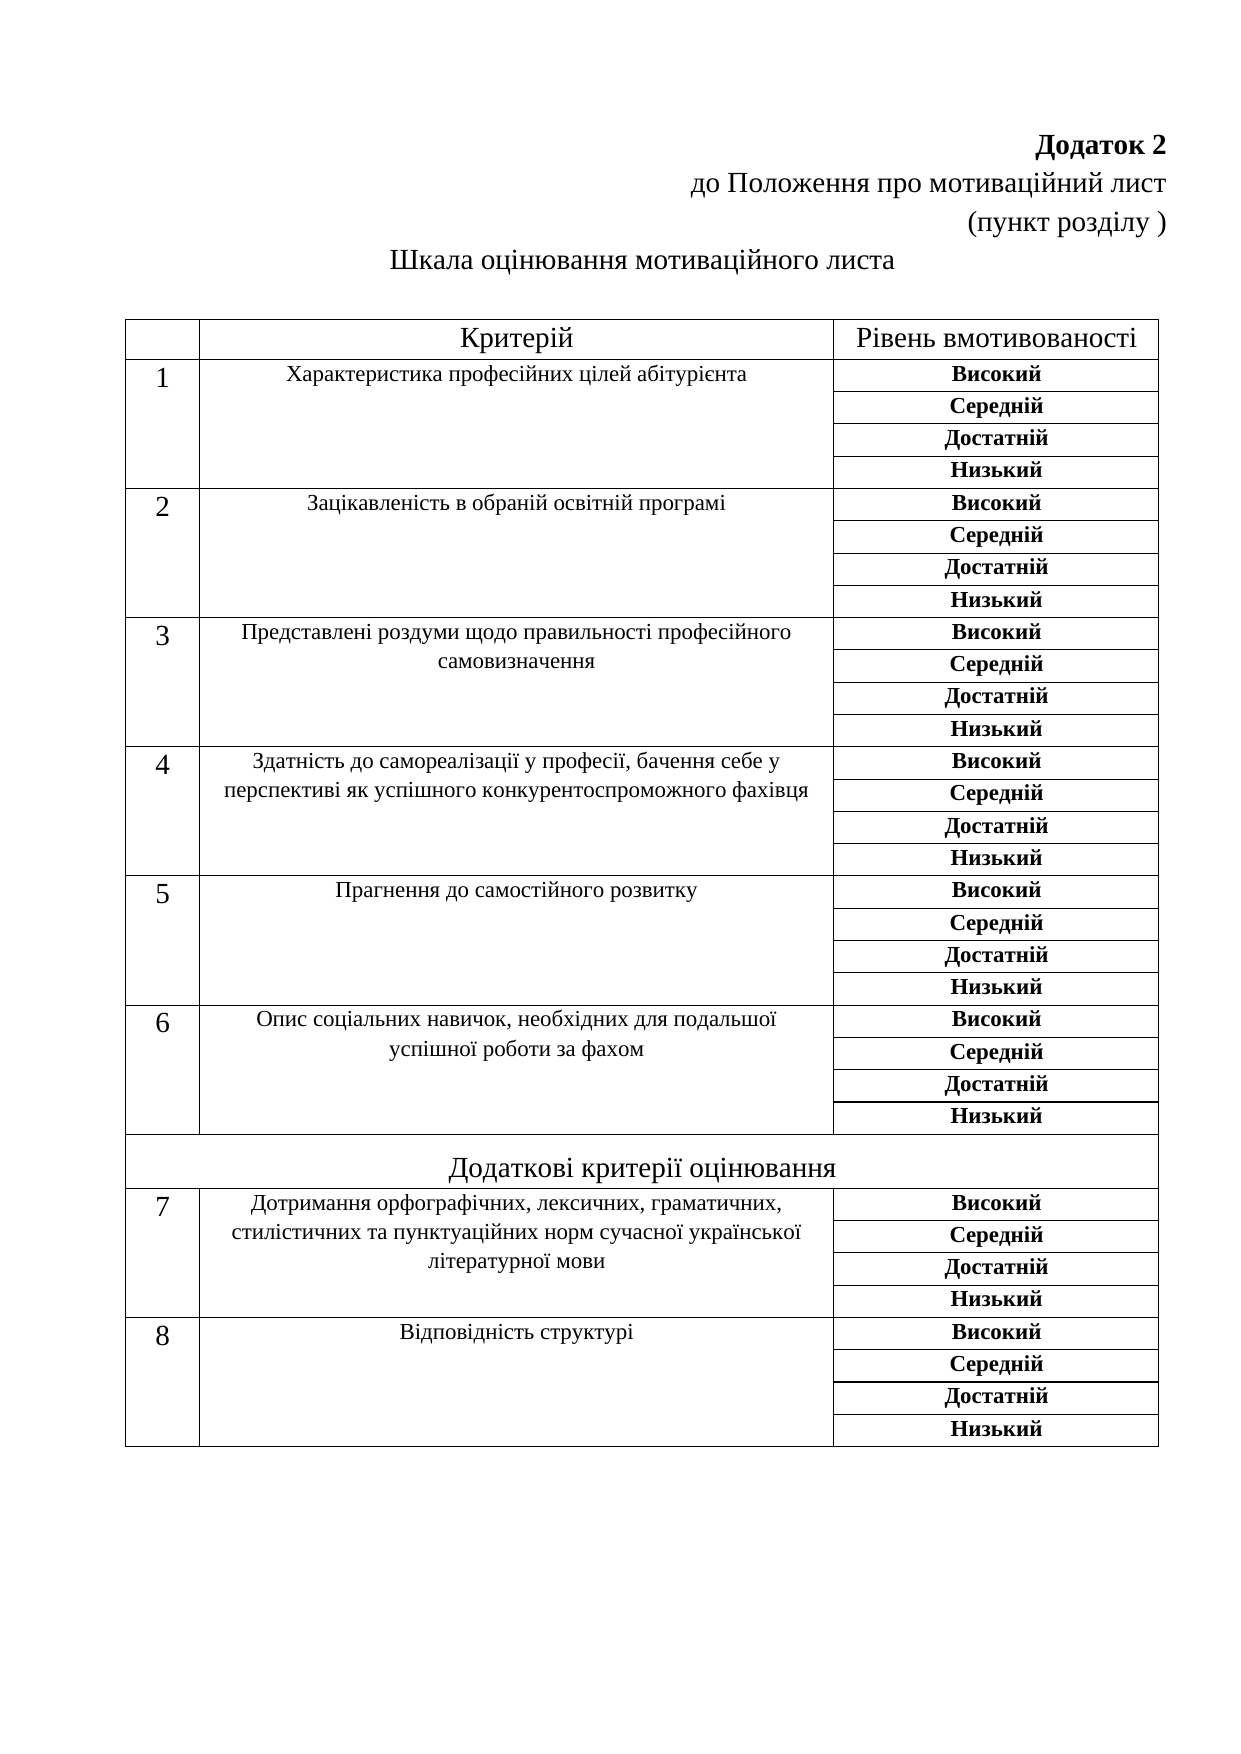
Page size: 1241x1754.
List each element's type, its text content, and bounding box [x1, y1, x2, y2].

table_cell Достатній [834, 554, 1158, 585]
table_cell Додаткові критерії оцінювання [126, 1135, 1158, 1188]
table_cell Середній [834, 1350, 1158, 1381]
table_cell 5 [126, 876, 199, 1004]
table_cell Низький [834, 457, 1158, 488]
table_cell Низький [834, 586, 1158, 617]
table_cell Середній [834, 521, 1158, 552]
table_cell Здатність до самореалізації у професії, бачення себе у перспективі як успішного конкурентоспроможного фахівця [200, 747, 833, 875]
table_cell Високий [834, 1006, 1158, 1037]
table_cell Високий [834, 489, 1158, 520]
table_cell Низький [834, 1103, 1158, 1134]
table_cell Середній [834, 909, 1158, 940]
table_cell Достатній [834, 941, 1158, 972]
table_cell 7 [126, 1189, 199, 1317]
table_cell Достатній [834, 812, 1158, 843]
text Шкала оцінювання мотиваційного листа [118, 242, 1167, 276]
text (пункт розділу ) [118, 204, 1167, 237]
table_cell 8 [126, 1318, 199, 1446]
table_cell Достатній [834, 1253, 1158, 1284]
table_cell 4 [126, 747, 199, 875]
table_cell Представлені роздуми щодо правильності професійного самовизначення [200, 618, 833, 746]
table_cell Низький [834, 1286, 1158, 1317]
table_cell 2 [126, 489, 199, 617]
table_cell Високий [834, 1189, 1158, 1220]
table_cell Високий [834, 618, 1158, 649]
table_cell Низький [834, 844, 1158, 875]
table_header Критерій [200, 320, 833, 359]
table_cell 3 [126, 618, 199, 746]
text до Положення про мотиваційний лист [118, 165, 1167, 199]
table_cell Середній [834, 1221, 1158, 1252]
table_header [126, 320, 199, 359]
table_cell 1 [126, 360, 199, 488]
table_cell Високий [834, 360, 1158, 391]
table_cell Прагнення до самостійного розвитку [200, 876, 833, 1004]
table_cell Низький [834, 1415, 1158, 1446]
table_cell Достатній [834, 683, 1158, 714]
table_cell Середній [834, 1038, 1158, 1069]
table_header Рівень вмотивованості [834, 320, 1158, 359]
table_cell 6 [126, 1006, 199, 1134]
table_cell Достатній [834, 1070, 1158, 1101]
table_cell Середній [834, 780, 1158, 811]
table_cell Відповідність структурі [200, 1318, 833, 1446]
table_cell Високий [834, 1318, 1158, 1349]
table_cell Високий [834, 747, 1158, 778]
table_cell Низький [834, 715, 1158, 746]
table_cell Низький [834, 973, 1158, 1004]
text Додаток 2 [118, 127, 1167, 161]
table_cell Достатній [834, 1383, 1158, 1414]
table_cell Характеристика професійних цілей абітурієнта [200, 360, 833, 488]
table_cell Опис соціальних навичок, необхідних для подальшої успішної роботи за фахом [200, 1006, 833, 1134]
table_cell Дотримання орфографічних, лексичних, граматичних, стилістичних та пунктуаційних норм сучасної української літературної мови [200, 1189, 833, 1317]
table_cell Середній [834, 650, 1158, 682]
table_cell Зацікавленість в обраній освітній програмі [200, 489, 833, 617]
table_cell Середній [834, 392, 1158, 423]
table_cell Достатній [834, 424, 1158, 456]
table_cell Високий [834, 876, 1158, 908]
